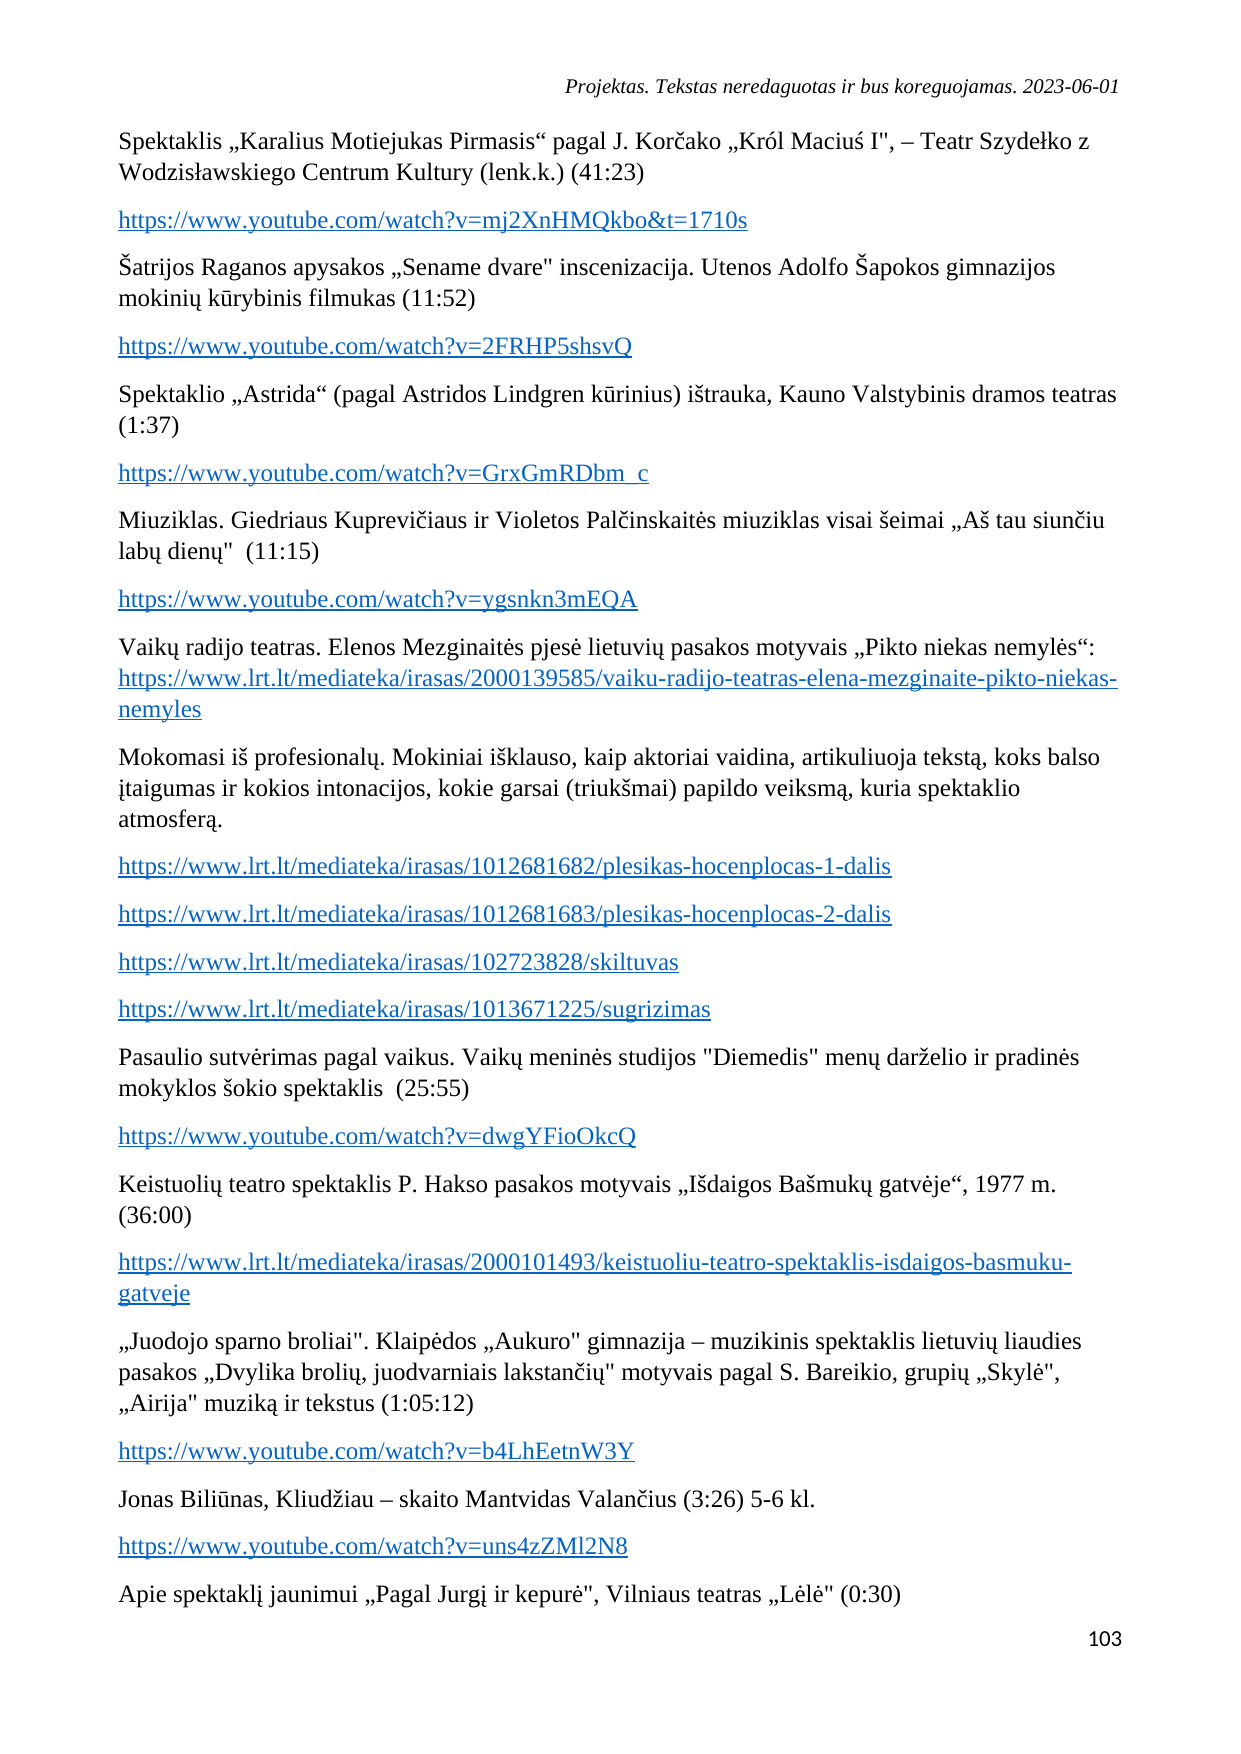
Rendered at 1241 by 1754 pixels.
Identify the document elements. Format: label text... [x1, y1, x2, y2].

text https://www.youtube.com/watch?v=uns4zZMl2N8 [118, 1531, 1122, 1560]
text Spektaklis „Karalius Motiejukas Pirmasis“ pagal J. Korčako „Król Maciuś I", – Teatr Szydełko z Wodzisławskiego Centrum Kultury (lenk.k.) (41:23) [118, 126, 1122, 186]
text https://www.lrt.lt/mediateka/irasas/1013671225/sugrizimas [118, 994, 1122, 1023]
text https://www.youtube.com/watch?v=b4LhEetnW3Y [118, 1436, 1122, 1465]
text Pasaulio sutvėrimas pagal vaikus. Vaikų meninės studijos "Diemedis" menų darželio ir pradinės mokyklos šokio spektaklis (25:55) [118, 1042, 1122, 1102]
text Šatrijos Raganos apysakos „Sename dvare" inscenizacija. Utenos Adolfo Šapokos gimnazijos mokinių kūrybinis filmukas (11:52) [118, 252, 1122, 312]
text https://www.youtube.com/watch?v=dwgYFioOkcQ [118, 1121, 1122, 1150]
text Keistuolių teatro spektaklis P. Hakso pasakos motyvais „Išdaigos Bašmukų gatvėje“, 1977 m. (36:00) [118, 1169, 1122, 1228]
text https://www.lrt.lt/mediateka/irasas/102723828/skiltuvas [118, 947, 1122, 976]
text Spektaklio „Astrida“ (pagal Astridos Lindgren kūrinius) ištrauka, Kauno Valstybinis dramos teatras (1:37) [118, 379, 1122, 439]
text Miuziklas. Giedriaus Kuprevičiaus ir Violetos Palčinskaitės miuziklas visai šeimai „Aš tau siunčiu labų dienų" (11:15) [118, 505, 1122, 565]
text Apie spektaklį jaunimui „Pagal Jurgį ir kepurė", Vilniaus teatras „Lėlė" (0:30) [118, 1579, 1122, 1608]
text https://www.youtube.com/watch?v=GrxGmRDbm_c [118, 458, 1122, 486]
text Mokomasi iš profesionalų. Mokiniai išklauso, kaip aktoriai vaidina, artikuliuoja tekstą, koks balso įtaigumas ir kokios intonacijos, kokie garsai (triukšmai) papildo veiksmą, kuria spektaklio atmosferą. [118, 742, 1122, 832]
text „Juodojo sparno broliai". Klaipėdos „Aukuro" gimnazija – muzikinis spektaklis lietuvių liaudies pasakos „Dvylika brolių, juodvarniais lakstančių" motyvais pagal S. Bareikio, grupių „Skylė", „Airija" muziką ir tekstus (1:05:12) [118, 1326, 1122, 1417]
text https://www.youtube.com/watch?v=2FRHP5shsvQ [118, 331, 1122, 360]
text Jonas Biliūnas, Kliudžiau – skaito Mantvidas Valančius (3:26) 5-6 kl. [118, 1484, 1122, 1512]
text https://www.lrt.lt/mediateka/irasas/1012681683/plesikas-hocenplocas-2-dalis [118, 899, 1122, 928]
text Vaikų radijo teatras. Elenos Mezginaitės pjesė lietuvių pasakos motyvais „Pikto niekas nemylės“: https://www.lrt.lt/mediateka/irasas/2000139585/vaiku-radijo-teatras-elena-mezginaite-pikto-niekas-nemyles [118, 632, 1122, 723]
text https://www.youtube.com/watch?v=ygsnkn3mEQA [118, 584, 1122, 613]
text https://www.youtube.com/watch?v=mj2XnHMQkbo&t=1710s [118, 205, 1122, 233]
text https://www.lrt.lt/mediateka/irasas/1012681682/plesikas-hocenplocas-1-dalis [118, 851, 1122, 880]
text https://www.lrt.lt/mediateka/irasas/2000101493/keistuoliu-teatro-spektaklis-isdaigos-basmuku-gatveje [118, 1247, 1122, 1307]
